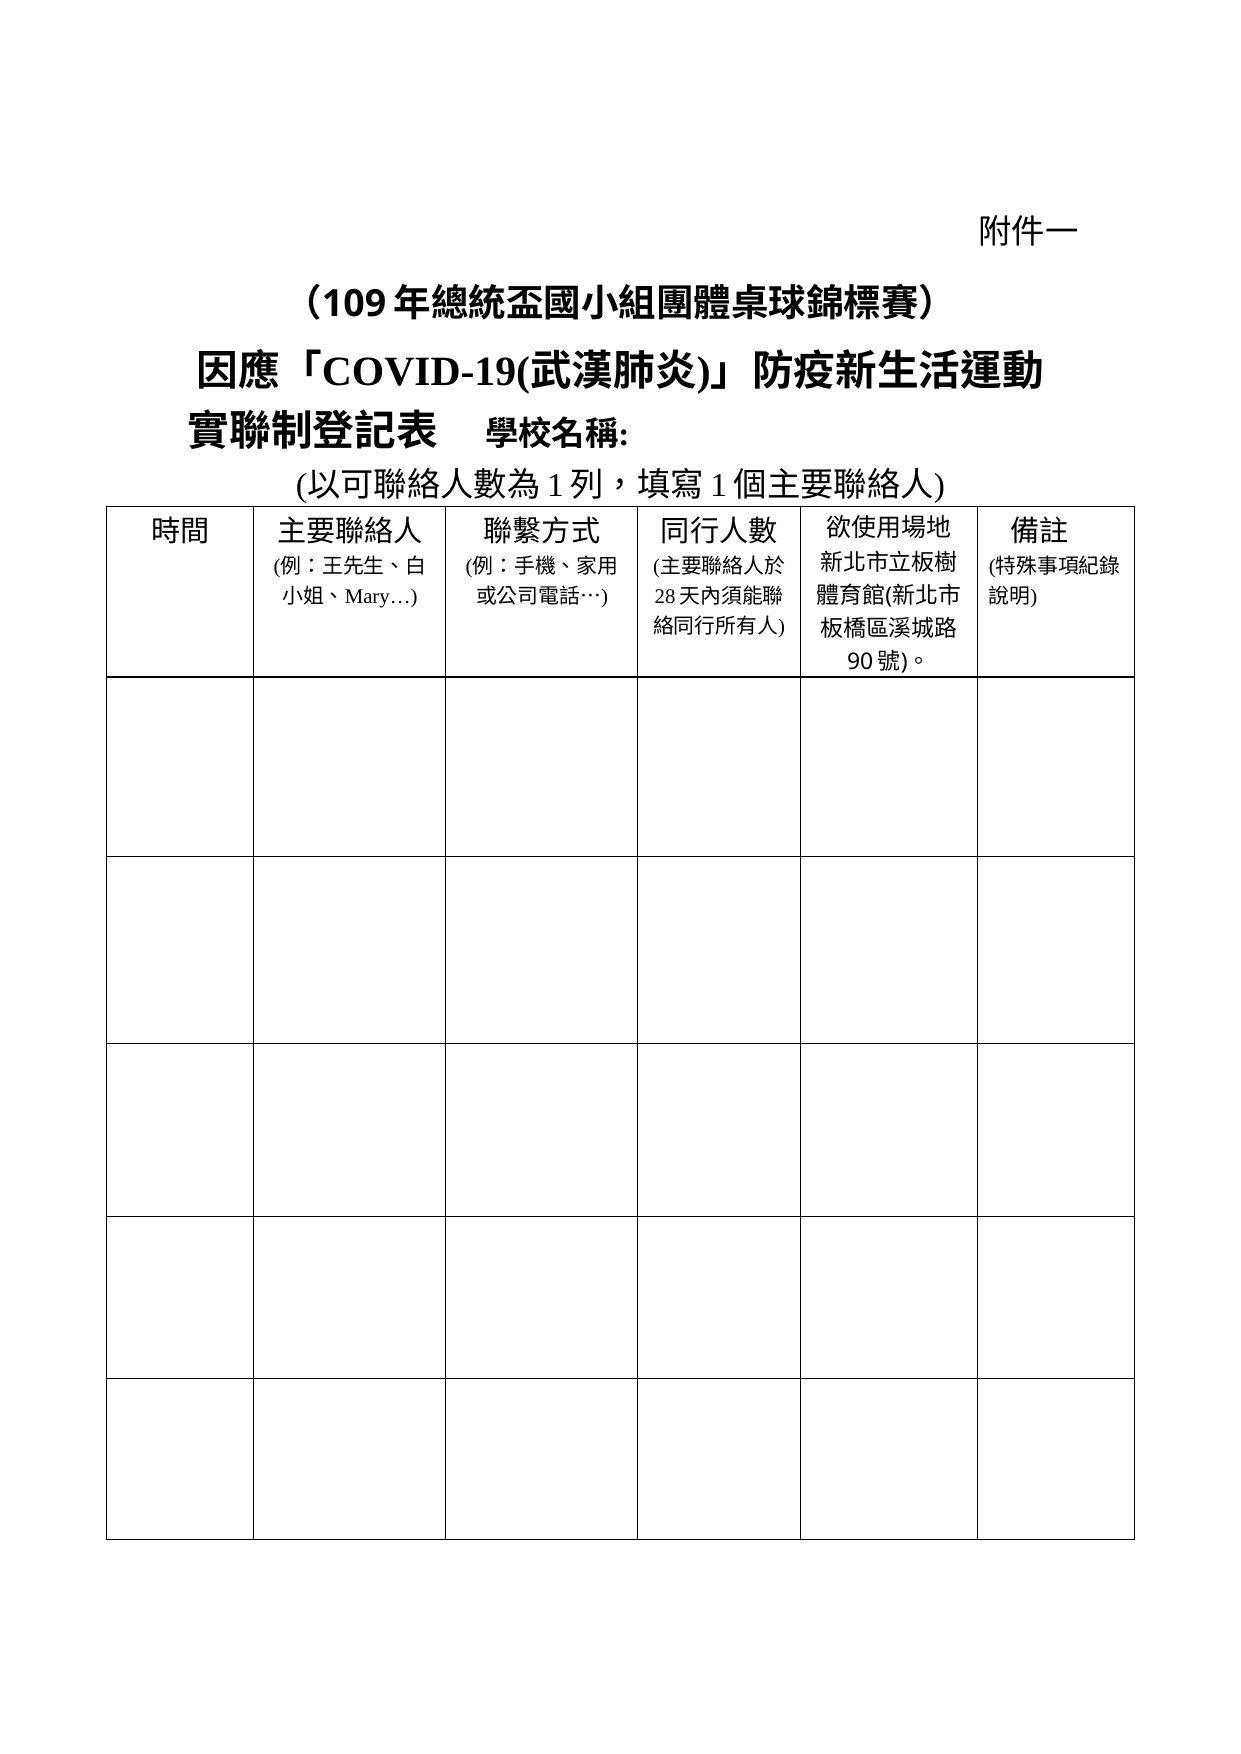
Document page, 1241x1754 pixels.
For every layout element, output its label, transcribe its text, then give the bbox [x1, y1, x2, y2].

table_cell [638, 1044, 800, 1216]
table_header 時間 [107, 507, 253, 676]
table_cell [107, 857, 253, 1043]
table_cell [254, 1044, 445, 1216]
table_cell [978, 1217, 1134, 1378]
table_cell [446, 1379, 637, 1539]
table_cell [107, 1379, 253, 1539]
table_cell [801, 678, 977, 856]
table_cell [254, 678, 445, 856]
table_cell [446, 1217, 637, 1378]
table_header 同行人數 (主要聯絡人於28天內須能聯絡同行所有人) [638, 507, 800, 676]
table_cell [801, 1217, 977, 1378]
table_cell [638, 857, 800, 1043]
table_cell [638, 678, 800, 856]
table_header 聯繫方式 (例：手機、家用或公司電話…) [446, 507, 637, 676]
table_cell [801, 1044, 977, 1216]
table_cell [446, 1044, 637, 1216]
table_cell [107, 1044, 253, 1216]
table_header 備註 (特殊事項紀錄說明) [978, 507, 1134, 676]
table_cell [978, 857, 1134, 1043]
table_header 欲使用場地 新北市立板樹體育館(新北市板橋區溪城路90號)。 [801, 507, 977, 676]
text （109年總統盃國小組團體桌球錦標賽） [187, 262, 1053, 337]
table_cell [978, 678, 1134, 856]
table_cell [801, 1379, 977, 1539]
table_cell [978, 1379, 1134, 1539]
table_cell [978, 1044, 1134, 1216]
table_cell [254, 1217, 445, 1378]
text 因應「COVID-19(武漢肺炎)」防疫新生活運動 [187, 337, 1053, 397]
table_cell [638, 1217, 800, 1378]
table_header 主要聯絡人 (例：王先生、白小姐、Mary…) [254, 507, 445, 676]
text (以可聯絡人數為1列，填寫1個主要聯絡人) [187, 458, 1053, 506]
table_cell [446, 857, 637, 1043]
table_cell [107, 678, 253, 856]
table_cell [107, 1217, 253, 1378]
text 實聯制登記表 學校名稱: [187, 397, 1053, 458]
table_cell [254, 1379, 445, 1539]
table_cell [638, 1379, 800, 1539]
table_cell [801, 857, 977, 1043]
table_cell [254, 857, 445, 1043]
table_cell [446, 678, 637, 856]
